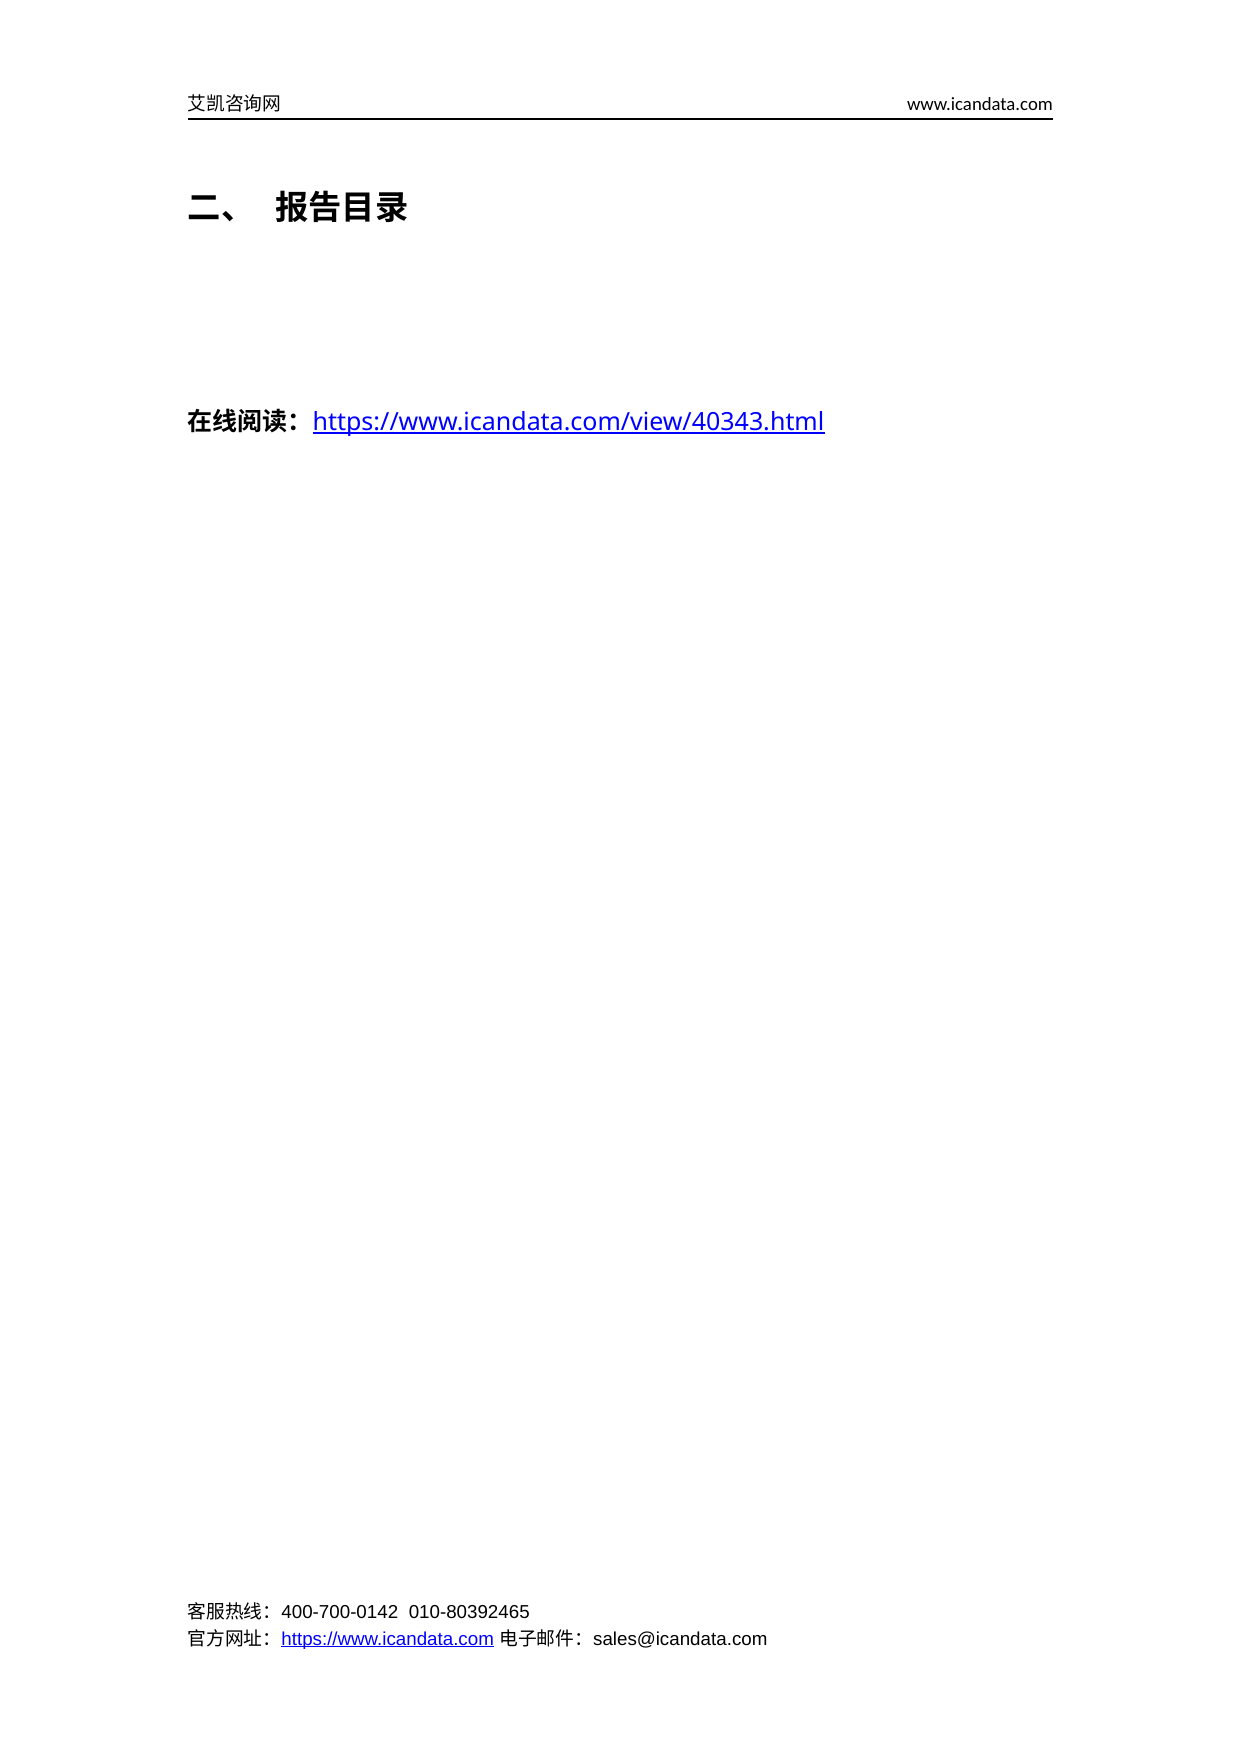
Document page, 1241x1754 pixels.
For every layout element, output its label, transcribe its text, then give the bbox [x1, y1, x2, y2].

text 在线阅读：https://www.icandata.com/view/40343.html [187, 387, 1053, 452]
subtitle 报告目录 [187, 172, 1053, 237]
